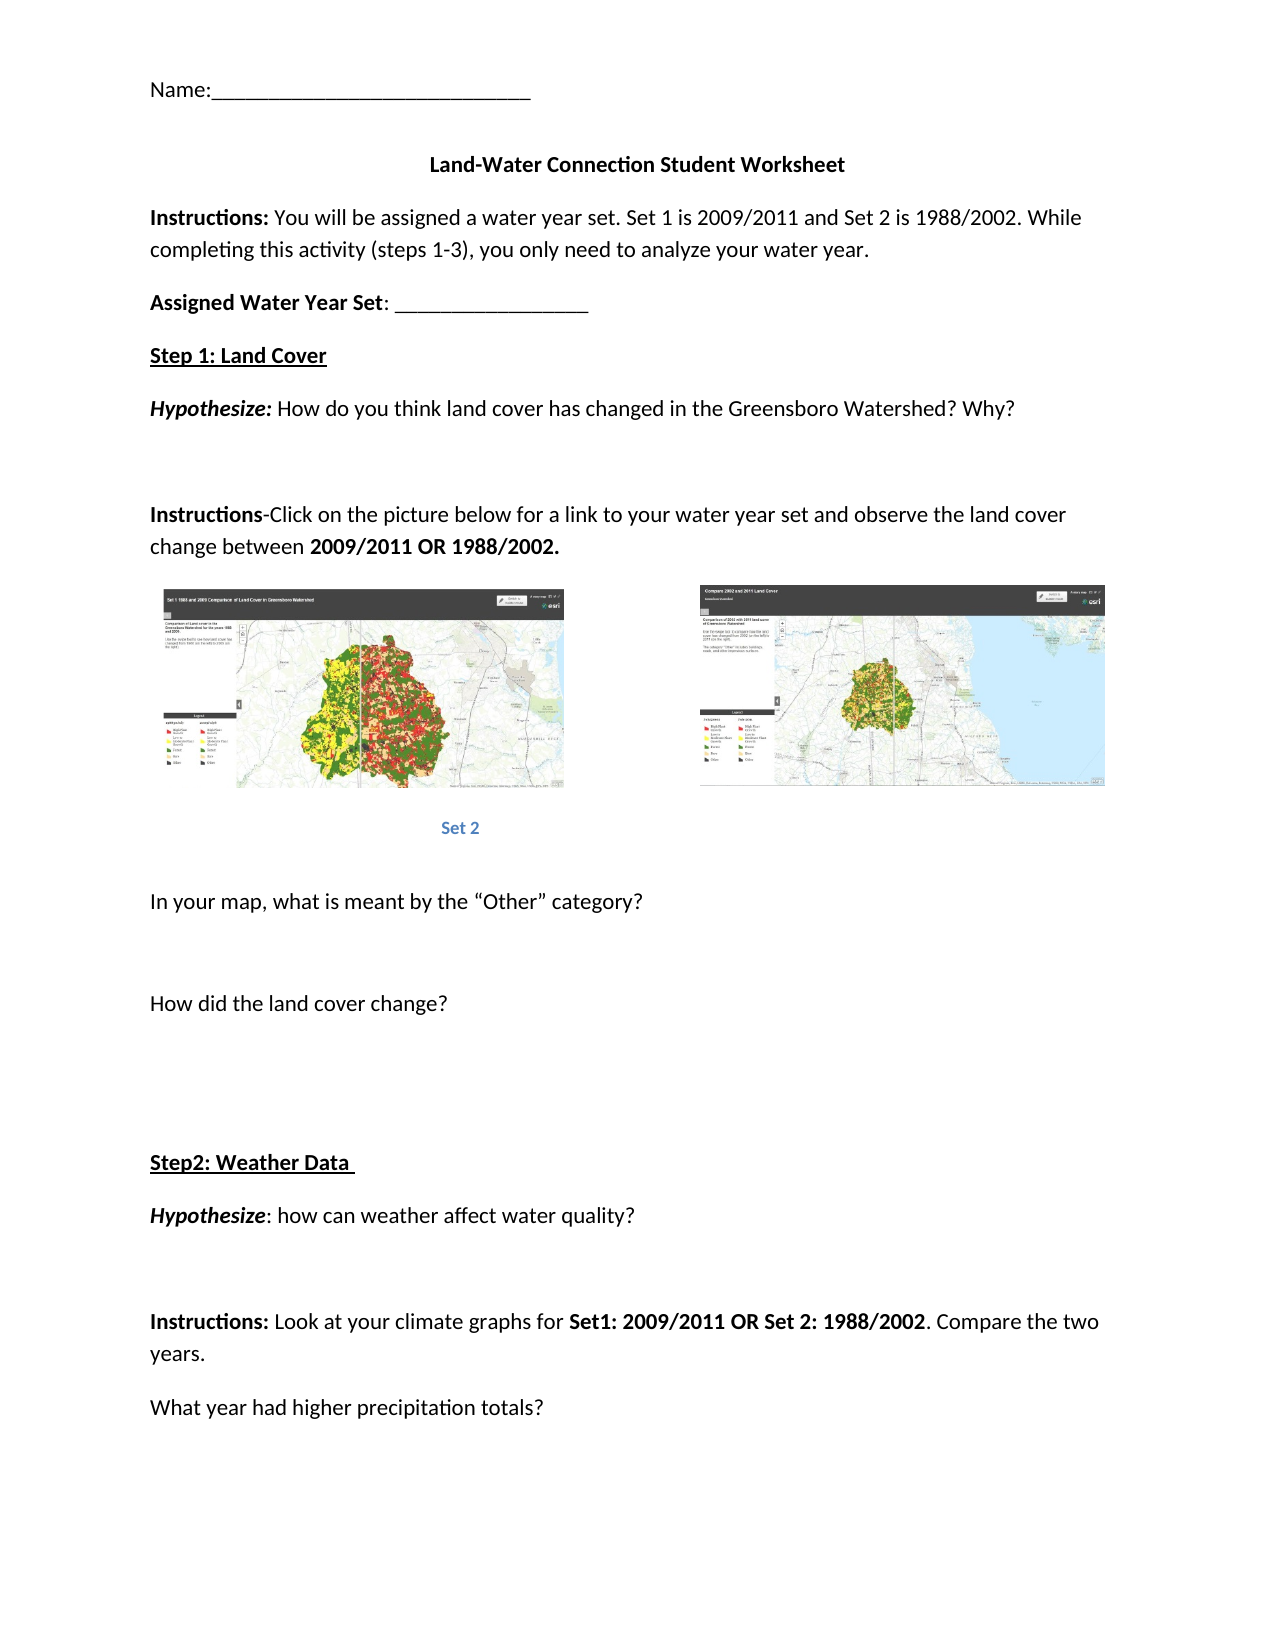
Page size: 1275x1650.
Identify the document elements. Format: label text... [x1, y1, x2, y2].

text Step2: Weather Data [150, 1148, 1125, 1176]
text How did the land cover change? [150, 989, 1125, 1017]
text Instructions-Click on the picture below for a link to your water year set and observe the land cover change between 2009/2011 OR 1988/2002. [150, 500, 1125, 561]
text Step 1: Land Cover [150, 341, 1125, 369]
text Hypothesize: how can weather affect water quality? [150, 1201, 1125, 1229]
picture [163, 589, 564, 788]
text Hypothesize: How do you think land cover has changed in the Greensboro Watershed? Why? [150, 394, 1125, 422]
text What year had higher precipitation totals? [150, 1393, 1125, 1421]
text Instructions: You will be assigned a water year set. Set 1 is 2009/2011 and Set 2 is 1988/2002. While completing this activity (steps 1-3), you only need to analyze your water year. [150, 203, 1125, 263]
text Land-Water Connection Student Worksheet [150, 150, 1125, 178]
text In your map, what is meant by the “Other” category? [150, 887, 1125, 915]
text Instructions: Look at your climate graphs for Set1: 2009/2011 OR Set 2: 1988/2002. Compare the two years. [150, 1307, 1125, 1368]
text Assigned Water Year Set: _________________ [150, 288, 1125, 316]
picture [700, 585, 1105, 786]
